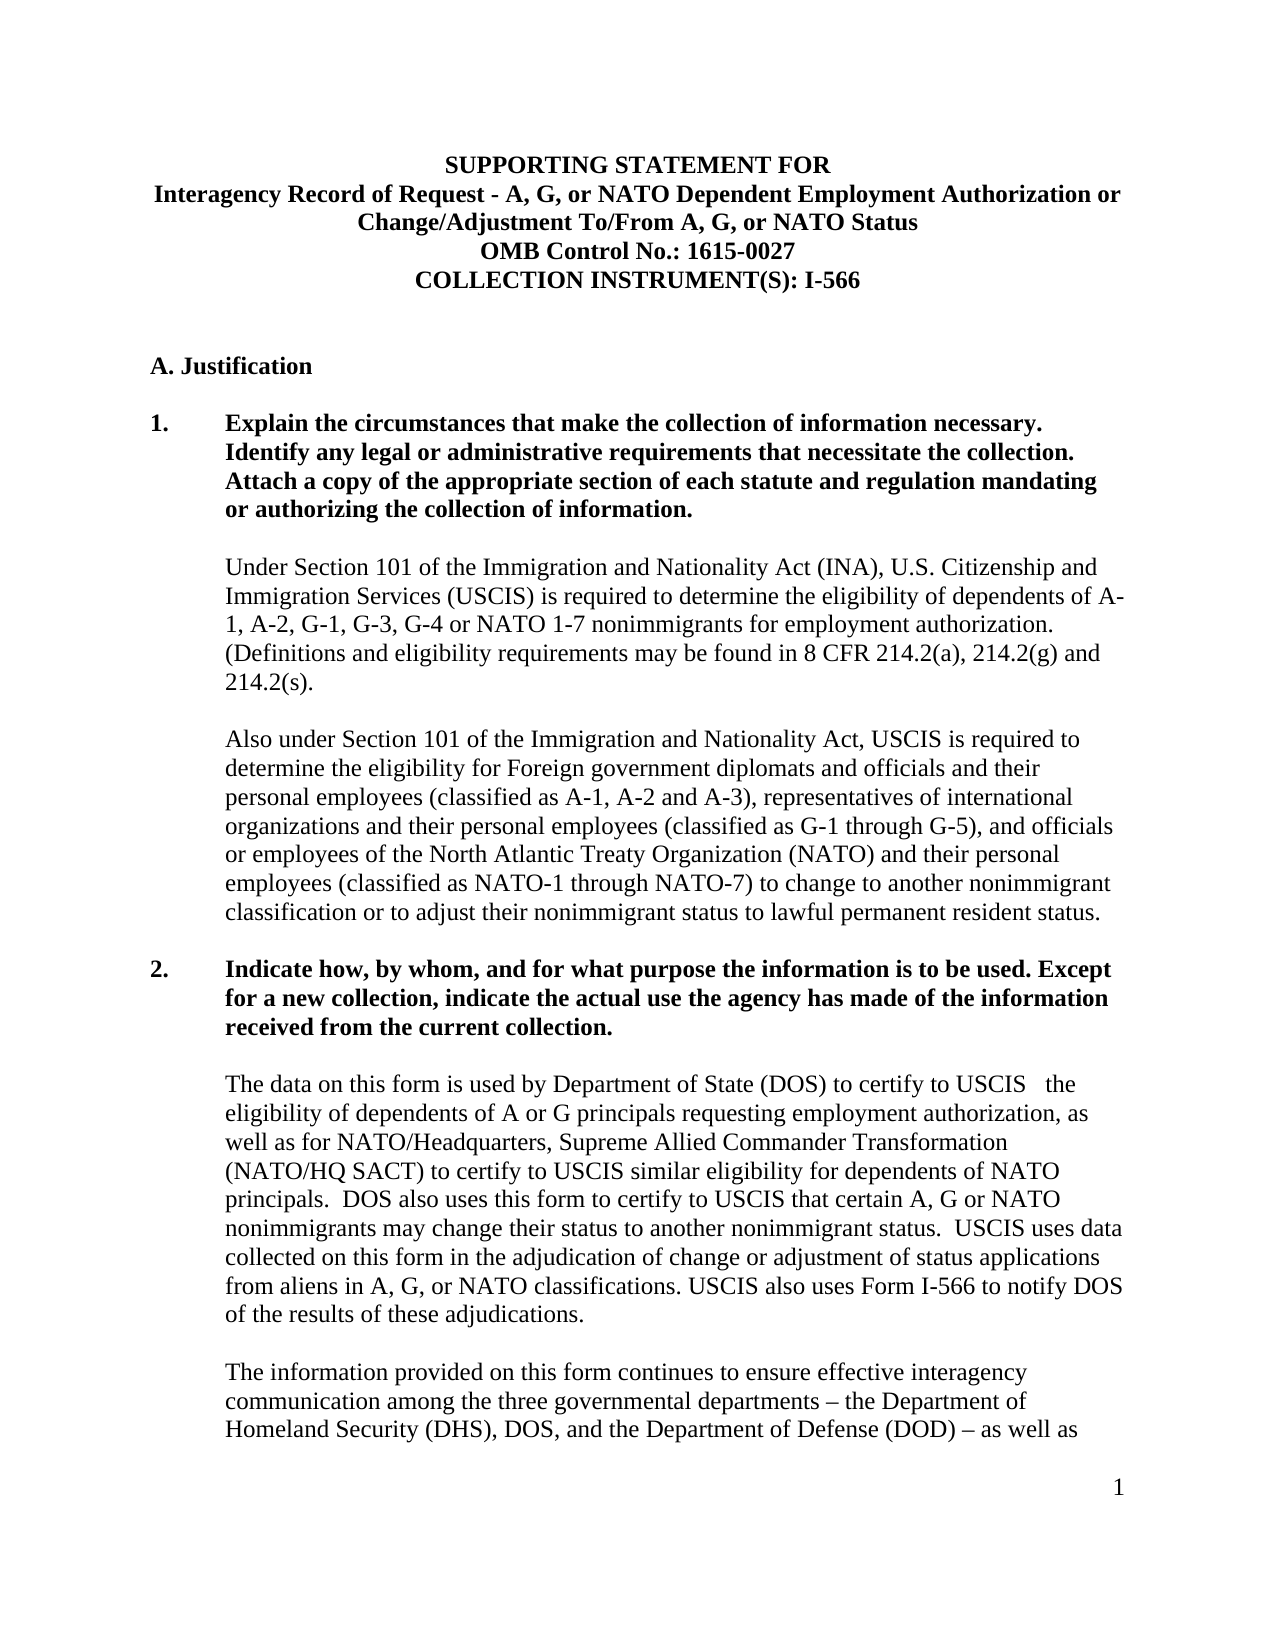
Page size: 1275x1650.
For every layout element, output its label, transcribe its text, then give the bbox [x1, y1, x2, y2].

text COLLECTION INSTRUMENT(S): I-566 [150, 265, 1125, 294]
text 1. Explain the circumstances that make the collection of information necessary. Identify any legal or administrative requirements that necessitate the collection. Attach a copy of the appropriate section of each statute and regulation mandating or authorizing the collection of information. [150, 408, 1125, 523]
text SUPPORTING STATEMENT FOR [150, 150, 1125, 179]
text A. Justification [150, 351, 1125, 379]
text 2. Indicate how, by whom, and for what purpose the information is to be used. Except for a new collection, indicate the actual use the agency has made of the information received from the current collection. [150, 954, 1125, 1041]
text OMB Control No.: 1615-0027 [150, 236, 1125, 265]
text Also under Section 101 of the Immigration and Nationality Act, USCIS is required to determine the eligibility for Foreign government diplomats and officials and their personal employees (classified as A-1, A-2 and A-3), representatives of international organizations and their personal employees (classified as G-1 through G-5), and officials or employees of the North Atlantic Treaty Organization (NATO) and their personal employees (classified as NATO-1 through NATO-7) to change to another nonimmigrant classification or to adjust their nonimmigrant status to lawful permanent resident status. [225, 724, 1125, 926]
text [225, 1357, 1125, 1443]
text Under Section 101 of the Immigration and Nationality Act (INA), U.S. Citizenship and Immigration Services (USCIS) is required to determine the eligibility of dependents of A-1, A-2, G-1, G-3, G-4 or NATO 1-7 nonimmigrants for employment authorization. (Definitions and eligibility requirements may be found in 8 CFR 214.2(a), 214.2(g) and 214.2(s). [225, 552, 1125, 696]
text Interagency Record of Request - A, G, or NATO Dependent Employment Authorization or Change/Adjustment To/From A, G, or NATO Status [150, 179, 1125, 236]
text The data on this form is used by Department of State (DOS) to certify to USCIS the eligibility of dependents of A or G principals requesting employment authorization, as well as for NATO/Headquarters, Supreme Allied Commander Transformation (NATO/HQ SACT) to certify to USCIS similar eligibility for dependents of NATO principals. DOS also uses this form to certify to USCIS that certain A, G or NATO nonimmigrants may change their status to another nonimmigrant status. USCIS uses data collected on this form in the adjudication of change or adjustment of status applications from aliens in A, G, or NATO classifications. USCIS also uses Form I-566 to notify DOS of the results of these adjudications. [225, 1069, 1125, 1328]
